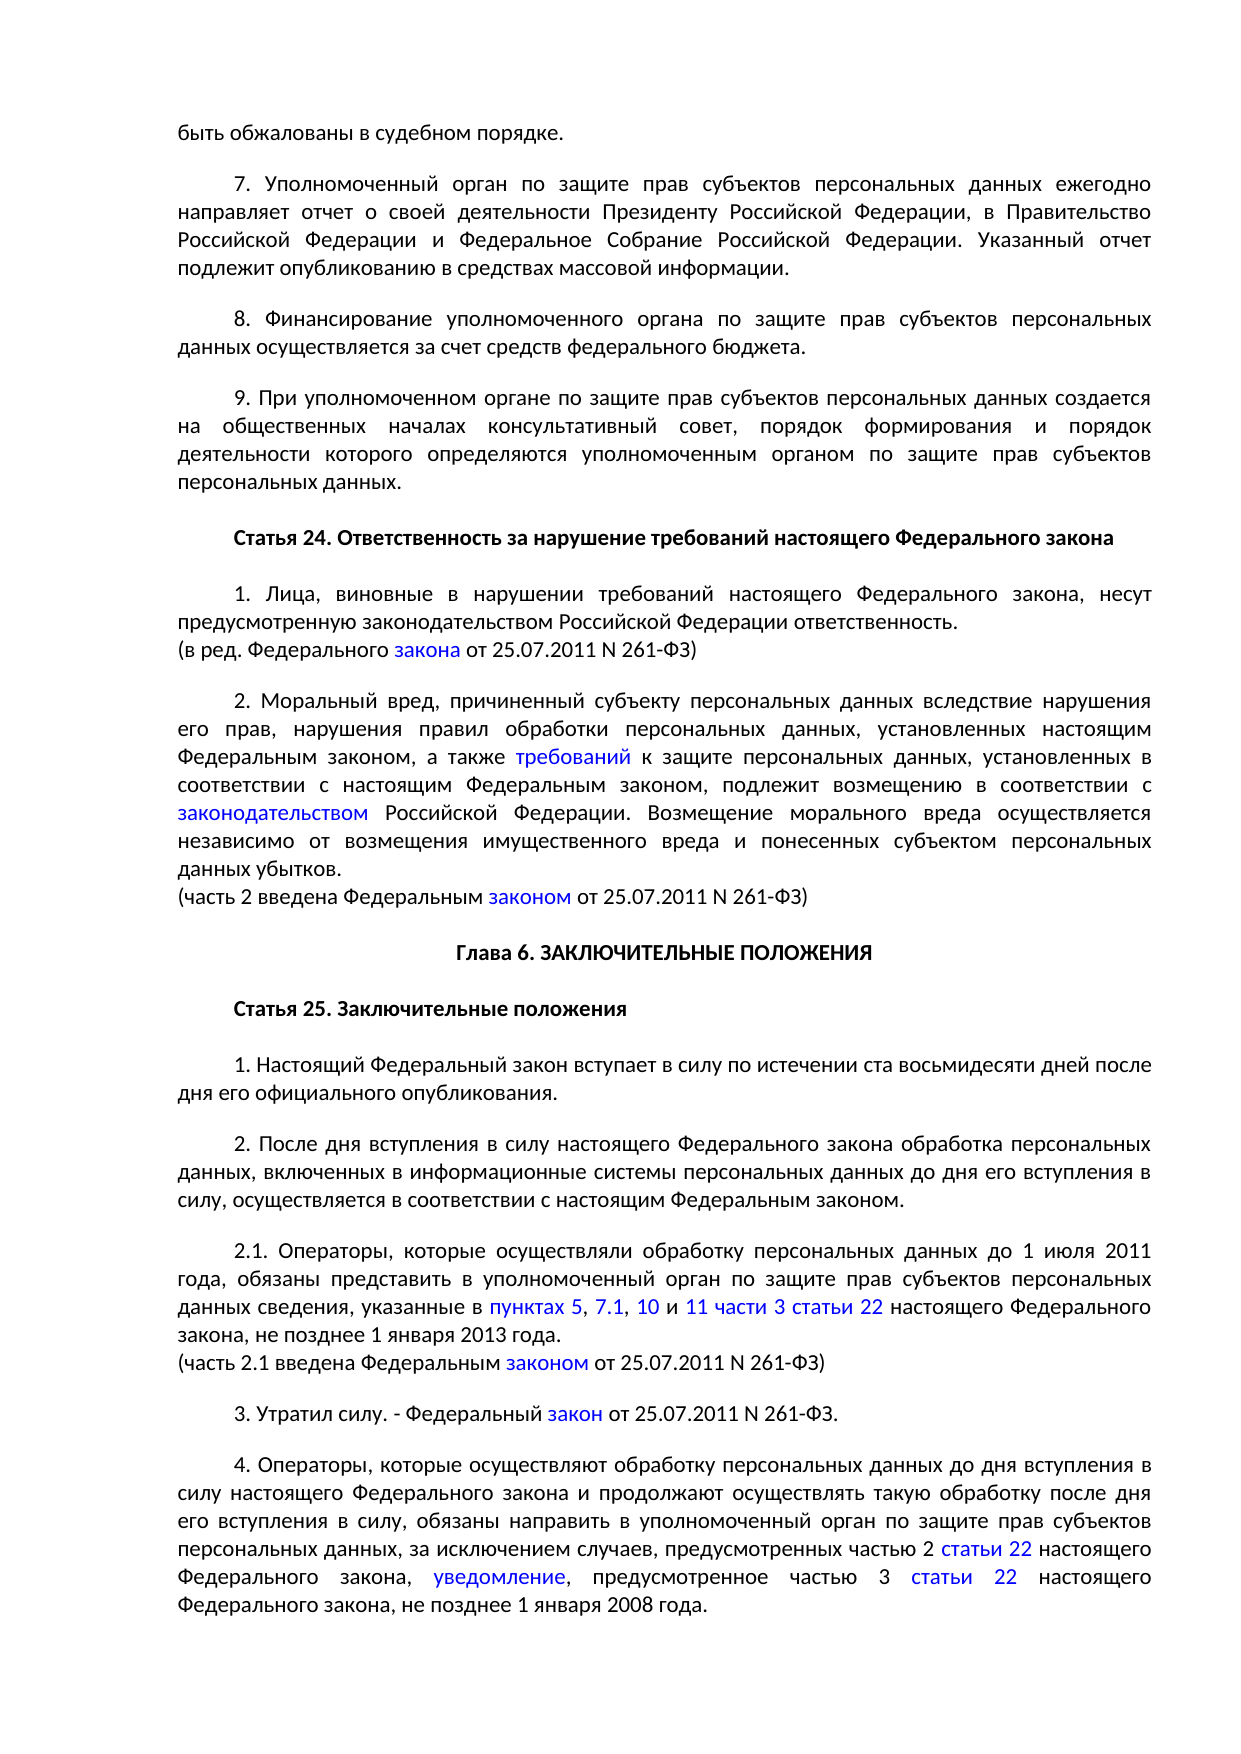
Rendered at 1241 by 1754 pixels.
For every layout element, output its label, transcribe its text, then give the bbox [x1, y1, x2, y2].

text 2.1. Операторы, которые осуществляли обработку персональных данных до 1 июля 2011 года, обязаны представить в уполномоченный орган по защите прав субъектов персональных данных сведения, указанные в пунктах 5, 7.1, 10 и 11 части 3 статьи 22 настоящего Федерального закона, не позднее 1 января 2013 года. [177, 1236, 1152, 1348]
text 8. Финансирование уполномоченного органа по защите прав субъектов персональных данных осуществляется за счет средств федерального бюджета. [177, 304, 1152, 360]
text (часть 2 введена Федеральным законом от 25.07.2011 N 261-ФЗ) [177, 882, 1152, 910]
text 7. Уполномоченный орган по защите прав субъектов персональных данных ежегодно направляет отчет о своей деятельности Президенту Российской Федерации, в Правительство Российской Федерации и Федеральное Собрание Российской Федерации. Указанный отчет подлежит опубликованию в средствах массовой информации. [177, 169, 1152, 281]
text 3. Утратил силу. - Федеральный закон от 25.07.2011 N 261-ФЗ. [177, 1399, 1152, 1427]
text 2. Моральный вред, причиненный субъекту персональных данных вследствие нарушения его прав, нарушения правил обработки персональных данных, установленных настоящим Федеральным законом, а также требований к защите персональных данных, установленных в соответствии с настоящим Федеральным законом, подлежит возмещению в соответствии с законодательством Российской Федерации. Возмещение морального вреда осуществляется независимо от возмещения имущественного вреда и понесенных субъектом персональных данных убытков. [177, 686, 1152, 882]
text 4. Операторы, которые осуществляют обработку персональных данных до дня вступления в силу настоящего Федерального закона и продолжают осуществлять такую обработку после дня его вступления в силу, обязаны направить в уполномоченный орган по защите прав субъектов персональных данных, за исключением случаев, предусмотренных частью 2 статьи 22 настоящего Федерального закона, уведомление, предусмотренное частью 3 статьи 22 настоящего Федерального закона, не позднее 1 января 2008 года. [177, 1450, 1152, 1618]
text 2. После дня вступления в силу настоящего Федерального закона обработка персональных данных, включенных в информационные системы персональных данных до дня его вступления в силу, осуществляется в соответствии с настоящим Федеральным законом. [177, 1129, 1152, 1213]
text 1. Настоящий Федеральный закон вступает в силу по истечении ста восьмидесяти дней после дня его официального опубликования. [177, 1050, 1152, 1106]
title Глава 6. ЗАКЛЮЧИТЕЛЬНЫЕ ПОЛОЖЕНИЯ [177, 938, 1152, 966]
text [177, 118, 1152, 146]
text 9. При уполномоченном органе по защите прав субъектов персональных данных создается на общественных началах консультативный совет, порядок формирования и порядок деятельности которого определяются уполномоченным органом по защите прав субъектов персональных данных. [177, 383, 1152, 495]
title Статья 24. Ответственность за нарушение требований настоящего Федерального закона [177, 523, 1152, 551]
text 1. Лица, виновные в нарушении требований настоящего Федерального закона, несут предусмотренную законодательством Российской Федерации ответственность. [177, 579, 1152, 635]
text (часть 2.1 введена Федеральным законом от 25.07.2011 N 261-ФЗ) [177, 1348, 1152, 1376]
text (в ред. Федерального закона от 25.07.2011 N 261-ФЗ) [177, 635, 1152, 663]
title Статья 25. Заключительные положения [177, 994, 1152, 1022]
